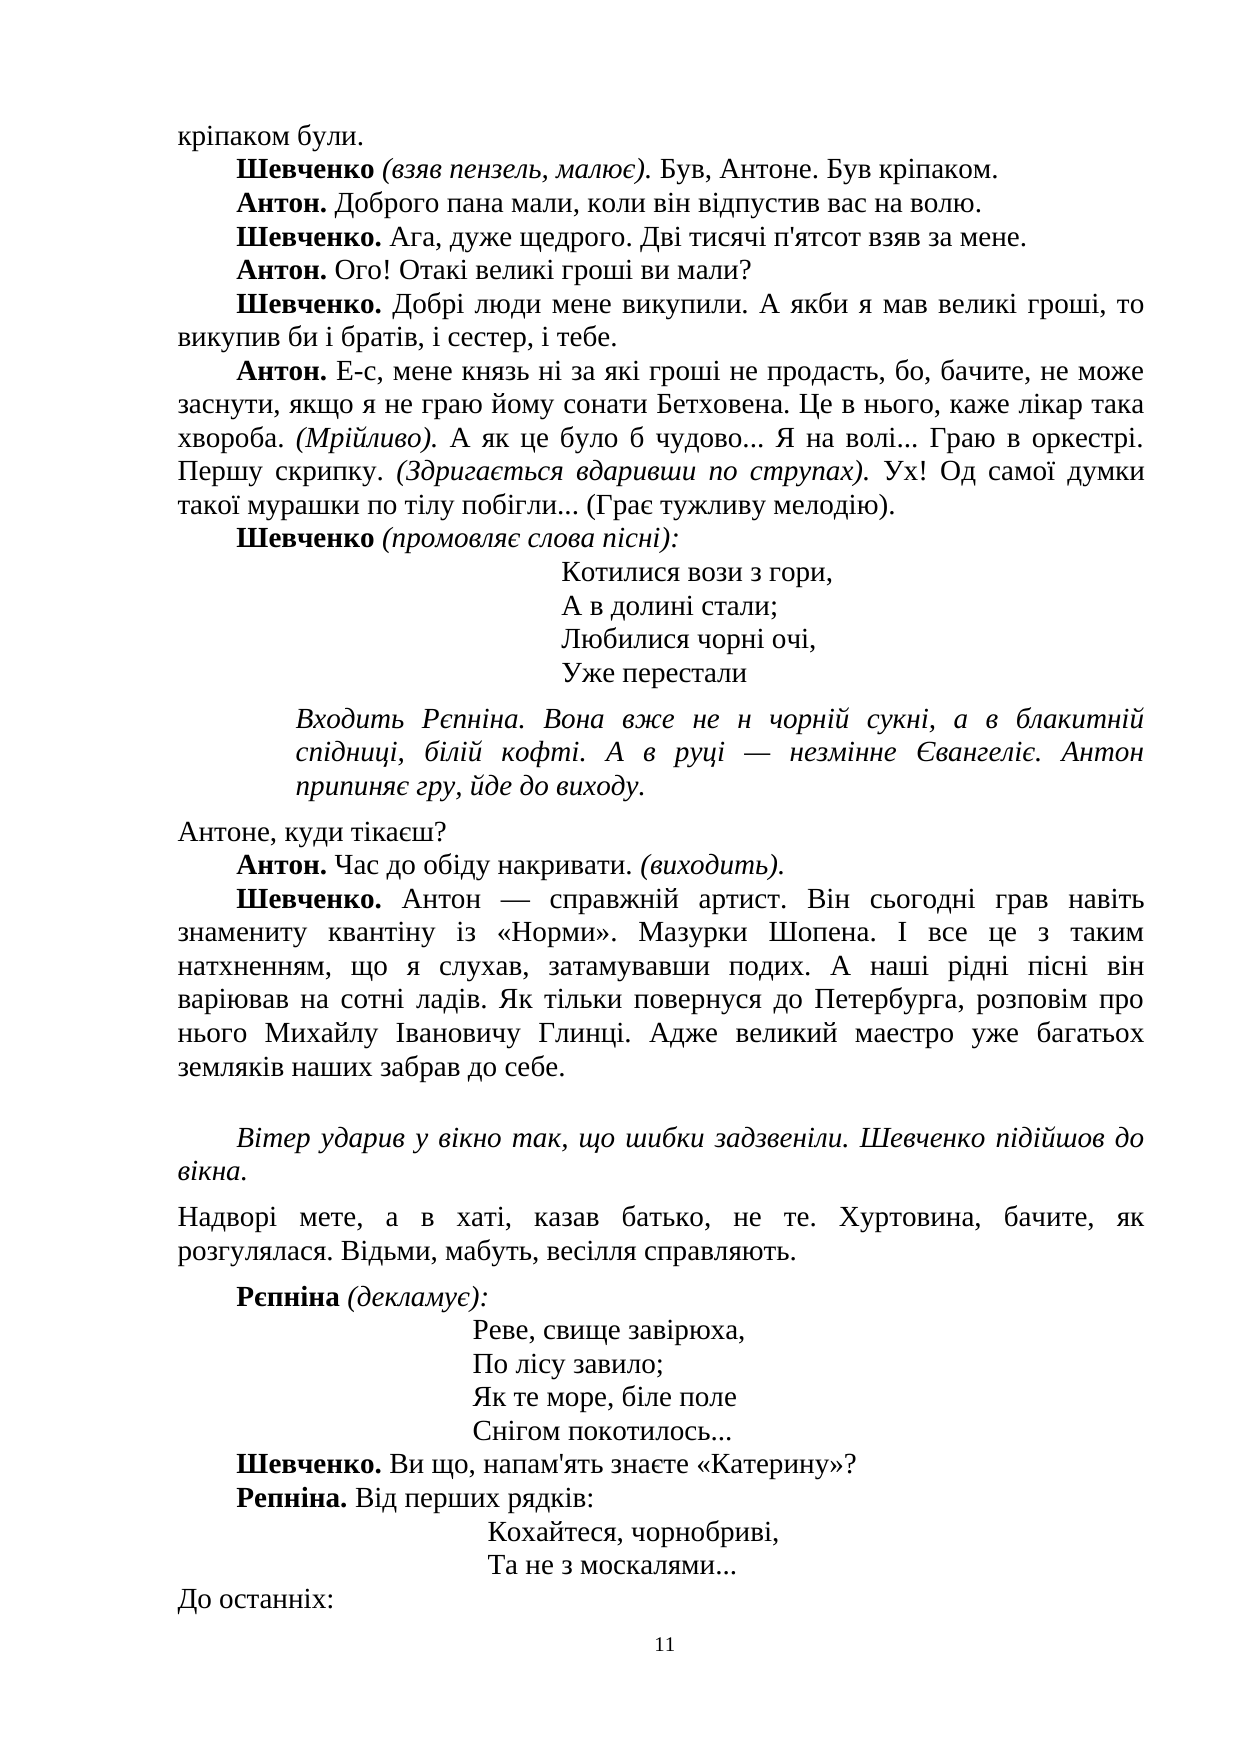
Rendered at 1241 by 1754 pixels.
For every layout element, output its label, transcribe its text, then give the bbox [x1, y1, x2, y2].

text Входить Рєпніна. Вона вже не н чорній сукні, а в блакитній спідниці, білій кофті. А в руці — незмінне Євангеліє. Антон припиняє гру, йде до виходу. [295, 701, 1145, 801]
text Антон. Час до обіду накривати. (виходить). [177, 847, 1145, 881]
text Антон. Доброго пана мали, коли він відпустив вас на волю. [177, 185, 1145, 219]
text Шевченко. Ага, дуже щедрого. Дві тисячі п'ятсот взяв за мене. [177, 219, 1145, 252]
text Антон. Ого! Отакі великі гроші ви мали? [177, 252, 1145, 286]
text Антон. Е-с, мене князь ні за які гроші не продасть, бо, бачите, не може заснути, якщо я не граю йому сонати Бетховена. Це в нього, каже лікар така хвороба. (Мрійливо). А як це було б чудово... Я на волі... Граю в оркестрі. Першу скрипку. (Здригається вдаривши по струпах). Ух! Од самої думки такої мурашки по тілу побігли... (Грає тужливу мелодію). [177, 353, 1145, 521]
text А в долині стали; [177, 588, 1145, 621]
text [177, 118, 1145, 152]
text До останніх: [177, 1581, 1145, 1614]
text Антоне, куди тікаєш? [177, 814, 1145, 847]
text Шевченко (взяв пензель, малює). Був, Антоне. Був кріпаком. [177, 152, 1145, 185]
text Реве, свище завірюха, [177, 1312, 1145, 1346]
text Шевченко. Антон — справжній артист. Він сьогодні грав навіть знамениту квантіну із «Норми». Мазурки Шопена. І все це з таким натхненням, що я слухав, затамувавши подих. А наші рідні пісні він варіював на сотні ладів. Як тільки повернуся до Петербурга, розповім про нього Михайлу Івановичу Глинці. Адже великий маестро уже багатьох земляків наших забрав до себе. [177, 881, 1145, 1082]
text Репніна. Від перших рядків: [177, 1480, 1145, 1514]
text Шевченко (промовляє слова пісні): [177, 521, 1145, 554]
text Снігом покотилось... [177, 1413, 1145, 1447]
text Як те море, біле поле [177, 1379, 1145, 1413]
text Кохайтеся, чорнобриві, [177, 1514, 1145, 1547]
text Та не з москалями... [177, 1547, 1145, 1581]
text По лісу завило; [177, 1346, 1145, 1379]
text Котилися вози з гори, [177, 554, 1145, 588]
text Надворі мете, а в хаті, казав батько, не те. Хуртовина, бачите, як розгулялася. Відьми, мабуть, весілля справляють. [177, 1199, 1145, 1266]
text Шевченко. Ви що, напам'ять знаєте «Катерину»? [177, 1447, 1145, 1480]
text Уже перестали [177, 655, 1145, 688]
text Любилися чорні очі, [177, 621, 1145, 655]
text Вітер ударив у вікно так, що шибки задзвеніли. Шевченко підійшов до вікна. [177, 1120, 1145, 1187]
text Рєпніна (декламує): [177, 1279, 1145, 1312]
text Шевченко. Добрі люди мене викупили. А якби я мав великі гроші, то викупив би і братів, і сестер, і тебе. [177, 286, 1145, 353]
